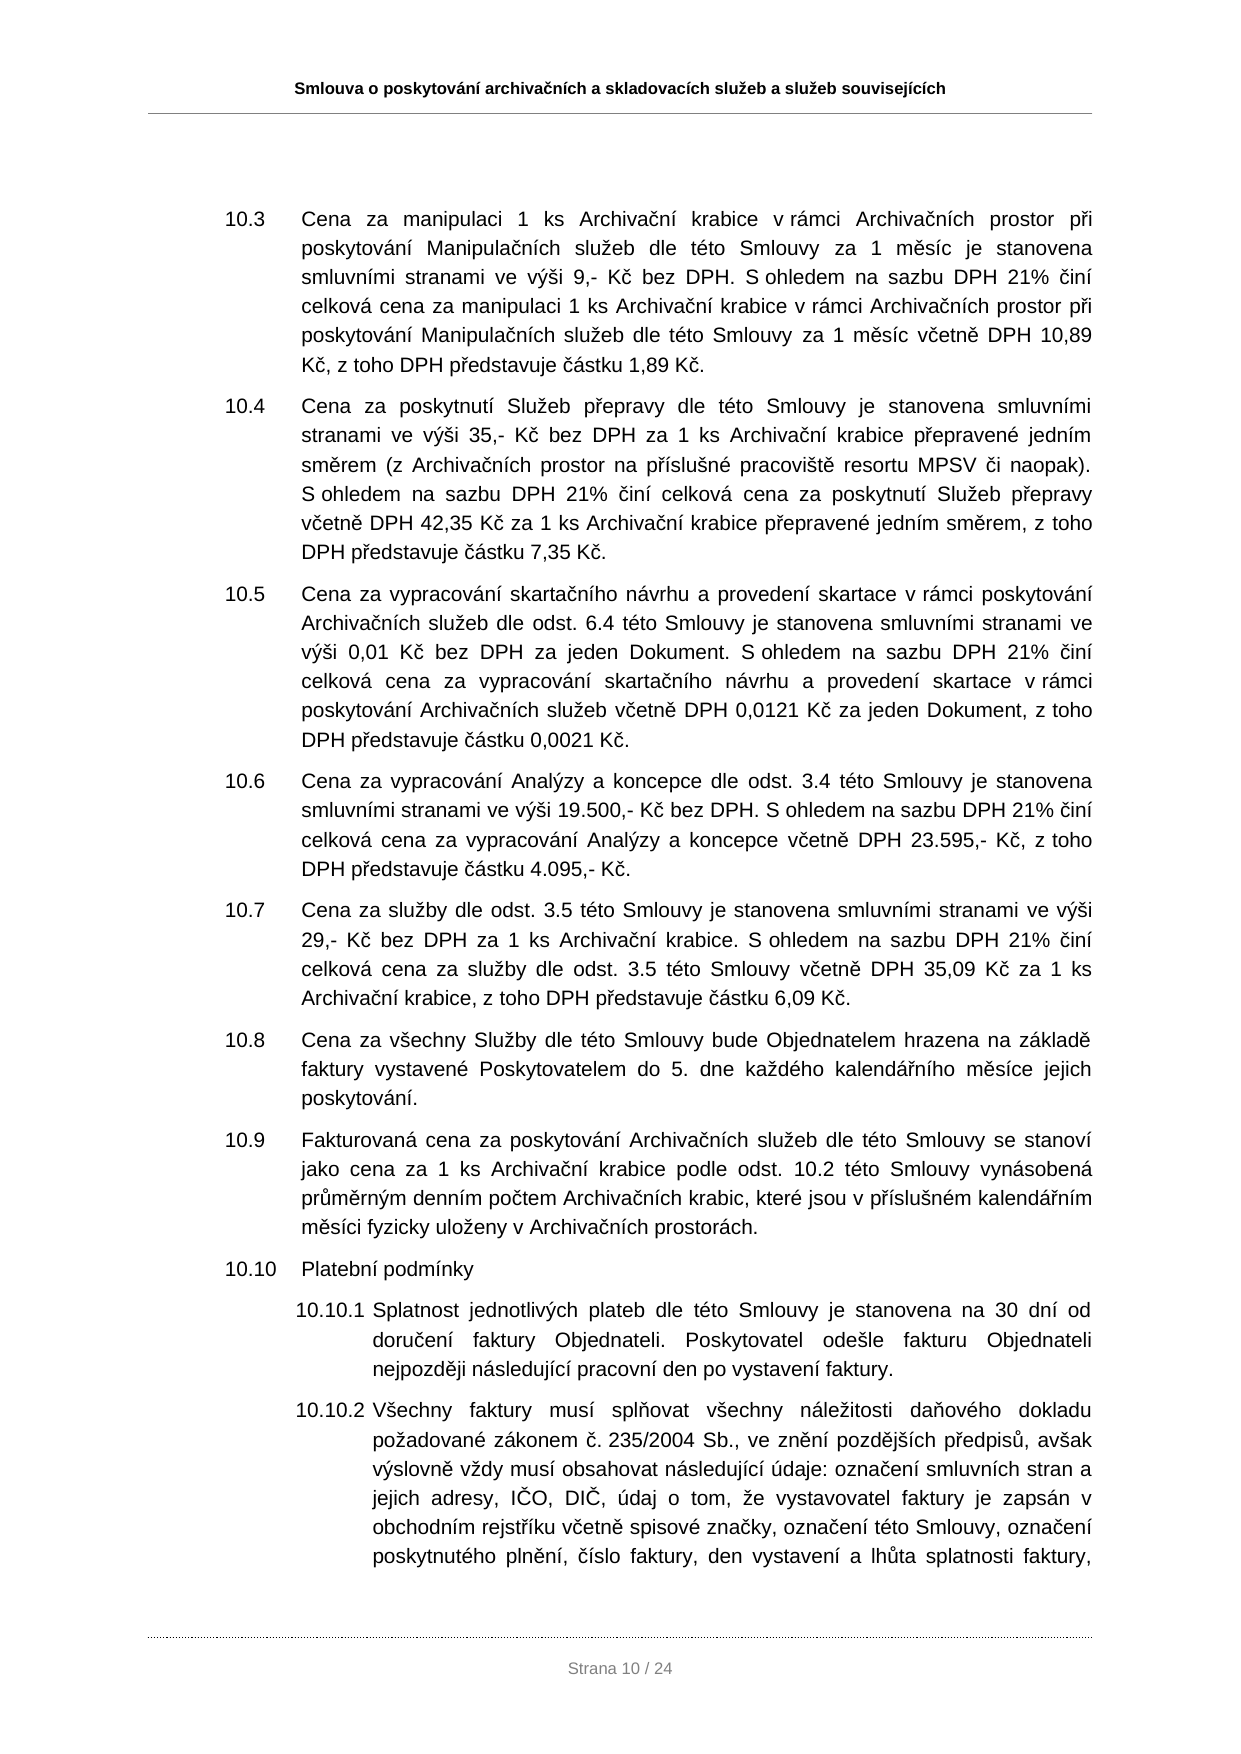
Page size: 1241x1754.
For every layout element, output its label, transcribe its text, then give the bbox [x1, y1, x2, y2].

text Cena za poskytnutí Služeb přepravy dle této Smlouvy je stanovena smluvními stranami ve výši 35,- Kč bez DPH za 1 ks Archivační krabice přepravené jedním směrem (z Archivačních prostor na příslušné pracoviště resortu MPSV či naopak). S ohledem na sazbu DPH 21% činí celková cena za poskytnutí Služeb přepravy včetně DPH 42,35 Kč za 1 ks Archivační krabice přepravené jedním směrem, z toho DPH představuje částku 7,35 Kč. [224, 390, 1092, 565]
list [295, 1394, 1092, 1569]
text Platební podmínky [224, 1253, 1092, 1282]
text Cena za všechny Služby dle této Smlouvy bude Objednatelem hrazena na základě faktury vystavené Poskytovatelem do 5. dne každého kalendářního měsíce jejich poskytování. [224, 1024, 1092, 1111]
text Cena za vypracování Analýzy a koncepce dle odst. 3.4 této Smlouvy je stanovena smluvními stranami ve výši 19.500,- Kč bez DPH. S ohledem na sazbu DPH 21% činí celková cena za vypracování Analýzy a koncepce včetně DPH 23.595,- Kč, z toho DPH představuje částku 4.095,- Kč. [224, 765, 1092, 882]
text Cena za vypracování skartačního návrhu a provedení skartace v rámci poskytování Archivačních služeb dle odst. 6.4 této Smlouvy je stanovena smluvními stranami ve výši 0,01 Kč bez DPH za jeden Dokument. S ohledem na sazbu DPH 21% činí celková cena za vypracování skartačního návrhu a provedení skartace v rámci poskytování Archivačních služeb včetně DPH 0,0121 Kč za jeden Dokument, z toho DPH představuje částku 0,0021 Kč. [224, 578, 1092, 753]
list Splatnost jednotlivých plateb dle této Smlouvy je stanovena na 30 dní od doručení faktury Objednateli. Poskytovatel odešle fakturu Objednateli nejpozději následující pracovní den po vystavení faktury. [295, 1294, 1092, 1382]
text Cena za manipulaci 1 ks Archivační krabice v rámci Archivačních prostor při poskytování Manipulačních služeb dle této Smlouvy za 1 měsíc je stanovena smluvními stranami ve výši 9,- Kč bez DPH. S ohledem na sazbu DPH 21% činí celková cena za manipulaci 1 ks Archivační krabice v rámci Archivačních prostor při poskytování Manipulačních služeb dle této Smlouvy za 1 měsíc včetně DPH 10,89 Kč, z toho DPH představuje částku 1,89 Kč. [224, 203, 1092, 378]
text Cena za služby dle odst. 3.5 této Smlouvy je stanovena smluvními stranami ve výši 29,- Kč bez DPH za 1 ks Archivační krabice. S ohledem na sazbu DPH 21% činí celková cena za služby dle odst. 3.5 této Smlouvy včetně DPH 35,09 Kč za 1 ks Archivační krabice, z toho DPH představuje částku 6,09 Kč. [224, 894, 1092, 1011]
text Fakturovaná cena za poskytování Archivačních služeb dle této Smlouvy se stanoví jako cena za 1 ks Archivační krabice podle odst. 10.2 této Smlouvy vynásobená průměrným denním počtem Archivačních krabic, které jsou v příslušném kalendářním měsíci fyzicky uloženy v Archivačních prostorách. [224, 1124, 1092, 1240]
